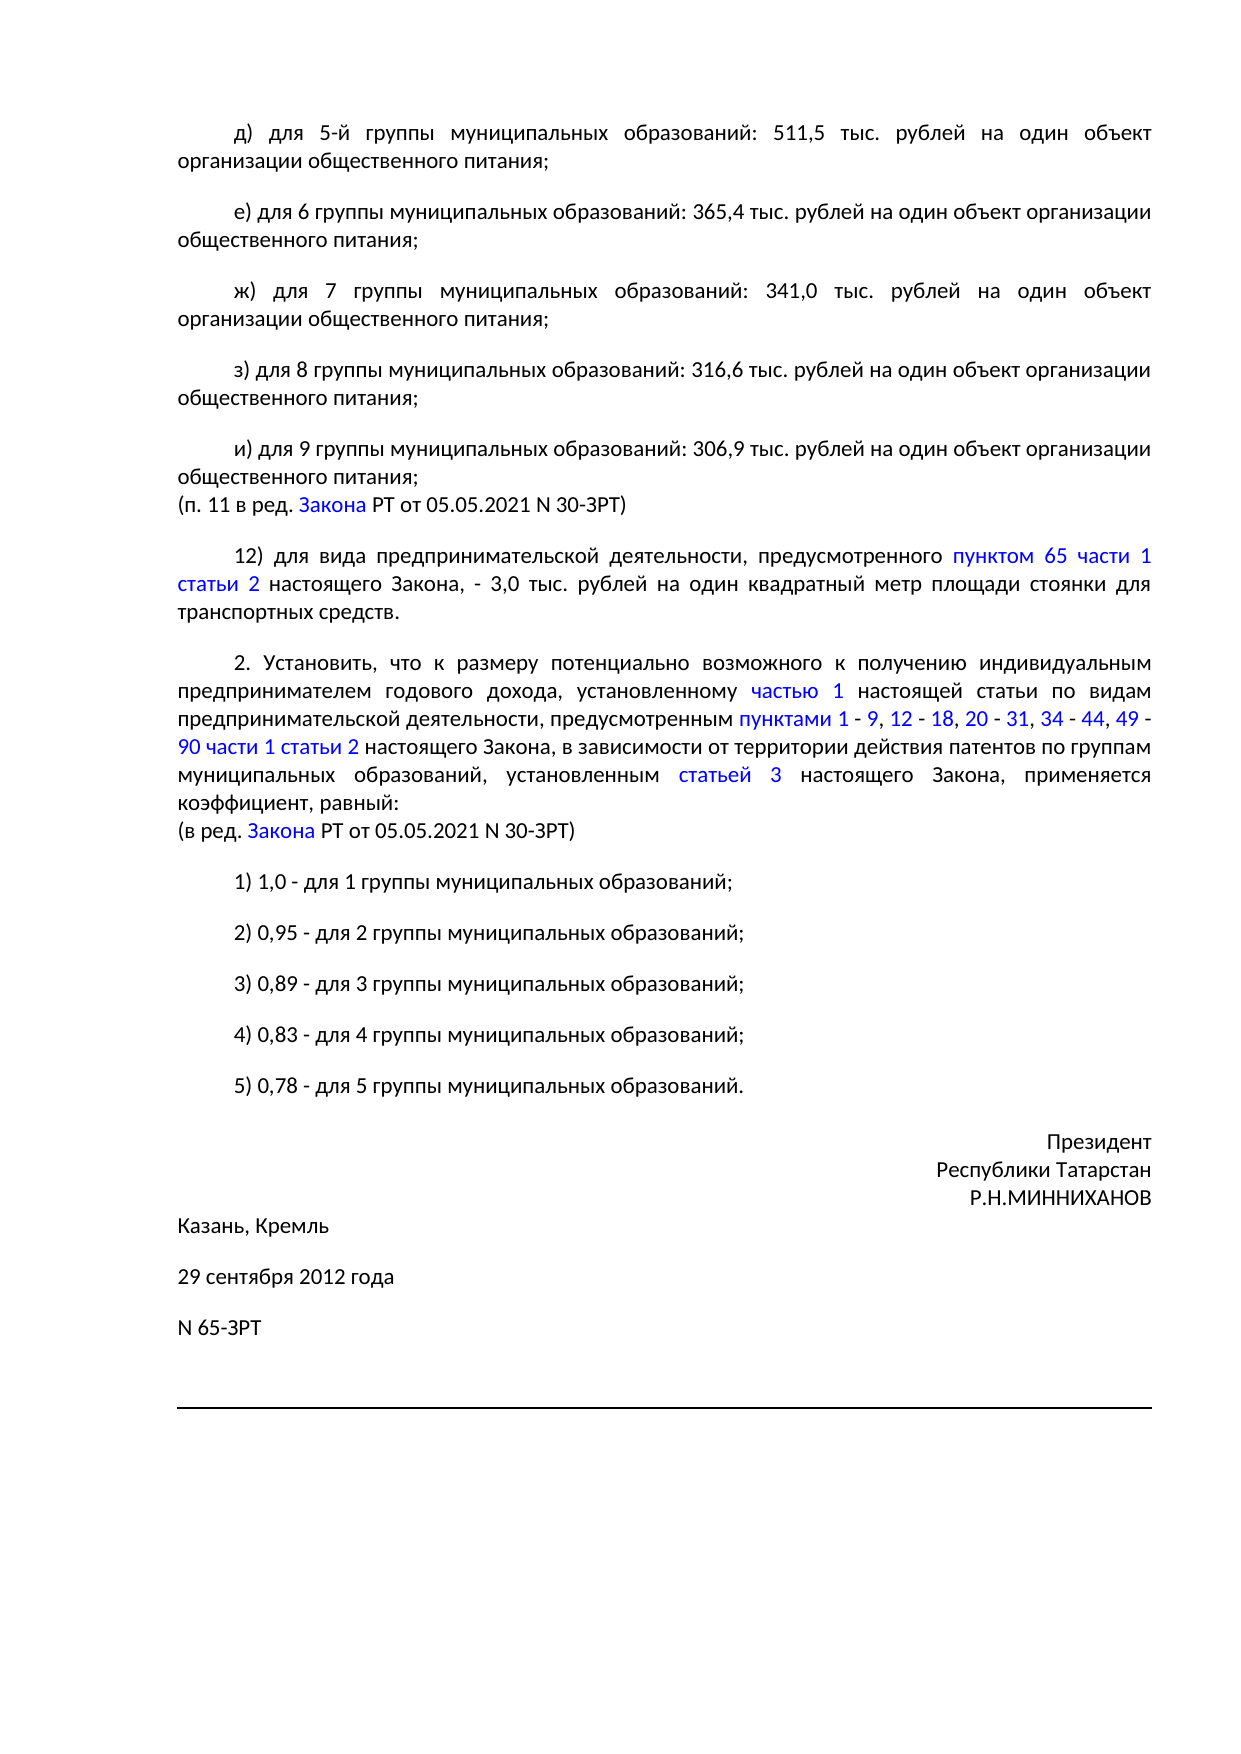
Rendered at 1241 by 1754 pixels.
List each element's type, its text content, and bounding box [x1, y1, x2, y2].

text (п. 11 в ред. Закона РТ от 05.05.2021 N 30-ЗРТ) [177, 490, 1152, 518]
text N 65-ЗРТ [177, 1313, 1152, 1341]
text 5) 0,78 - для 5 группы муниципальных образований. [177, 1071, 1152, 1099]
text 29 сентября 2012 года [177, 1262, 1152, 1290]
text 3) 0,89 - для 3 группы муниципальных образований; [177, 969, 1152, 997]
text и) для 9 группы муниципальных образований: 306,9 тыс. рублей на один объект организации общественного питания; [177, 434, 1152, 490]
text Казань, Кремль [177, 1211, 1152, 1239]
text д) для 5-й группы муниципальных образований: 511,5 тыс. рублей на один объект организации общественного питания; [177, 118, 1152, 174]
text Республики Татарстан [177, 1155, 1152, 1183]
text Президент [177, 1127, 1152, 1155]
text 4) 0,83 - для 4 группы муниципальных образований; [177, 1020, 1152, 1048]
text е) для 6 группы муниципальных образований: 365,4 тыс. рублей на один объект организации общественного питания; [177, 197, 1152, 253]
text 1) 1,0 - для 1 группы муниципальных образований; [177, 867, 1152, 895]
text з) для 8 группы муниципальных образований: 316,6 тыс. рублей на один объект организации общественного питания; [177, 355, 1152, 411]
text 12) для вида предпринимательской деятельности, предусмотренного пунктом 65 части 1 статьи 2 настоящего Закона, - 3,0 тыс. рублей на один квадратный метр площади стоянки для транспортных средств. [177, 541, 1152, 625]
text ж) для 7 группы муниципальных образований: 341,0 тыс. рублей на один объект организации общественного питания; [177, 276, 1152, 332]
text Р.Н.МИННИХАНОВ [177, 1183, 1152, 1211]
text 2. Установить, что к размеру потенциально возможного к получению индивидуальным предпринимателем годового дохода, установленному частью 1 настоящей статьи по видам предпринимательской деятельности, предусмотренным пунктами 1 - 9, 12 - 18, 20 - 31, 34 - 44, 49 - 90 части 1 статьи 2 настоящего Закона, в зависимости от территории действия патентов по группам муниципальных образований, установленным статьей 3 настоящего Закона, применяется коэффициент, равный: [177, 648, 1152, 816]
text 2) 0,95 - для 2 группы муниципальных образований; [177, 918, 1152, 946]
text (в ред. Закона РТ от 05.05.2021 N 30-ЗРТ) [177, 816, 1152, 844]
